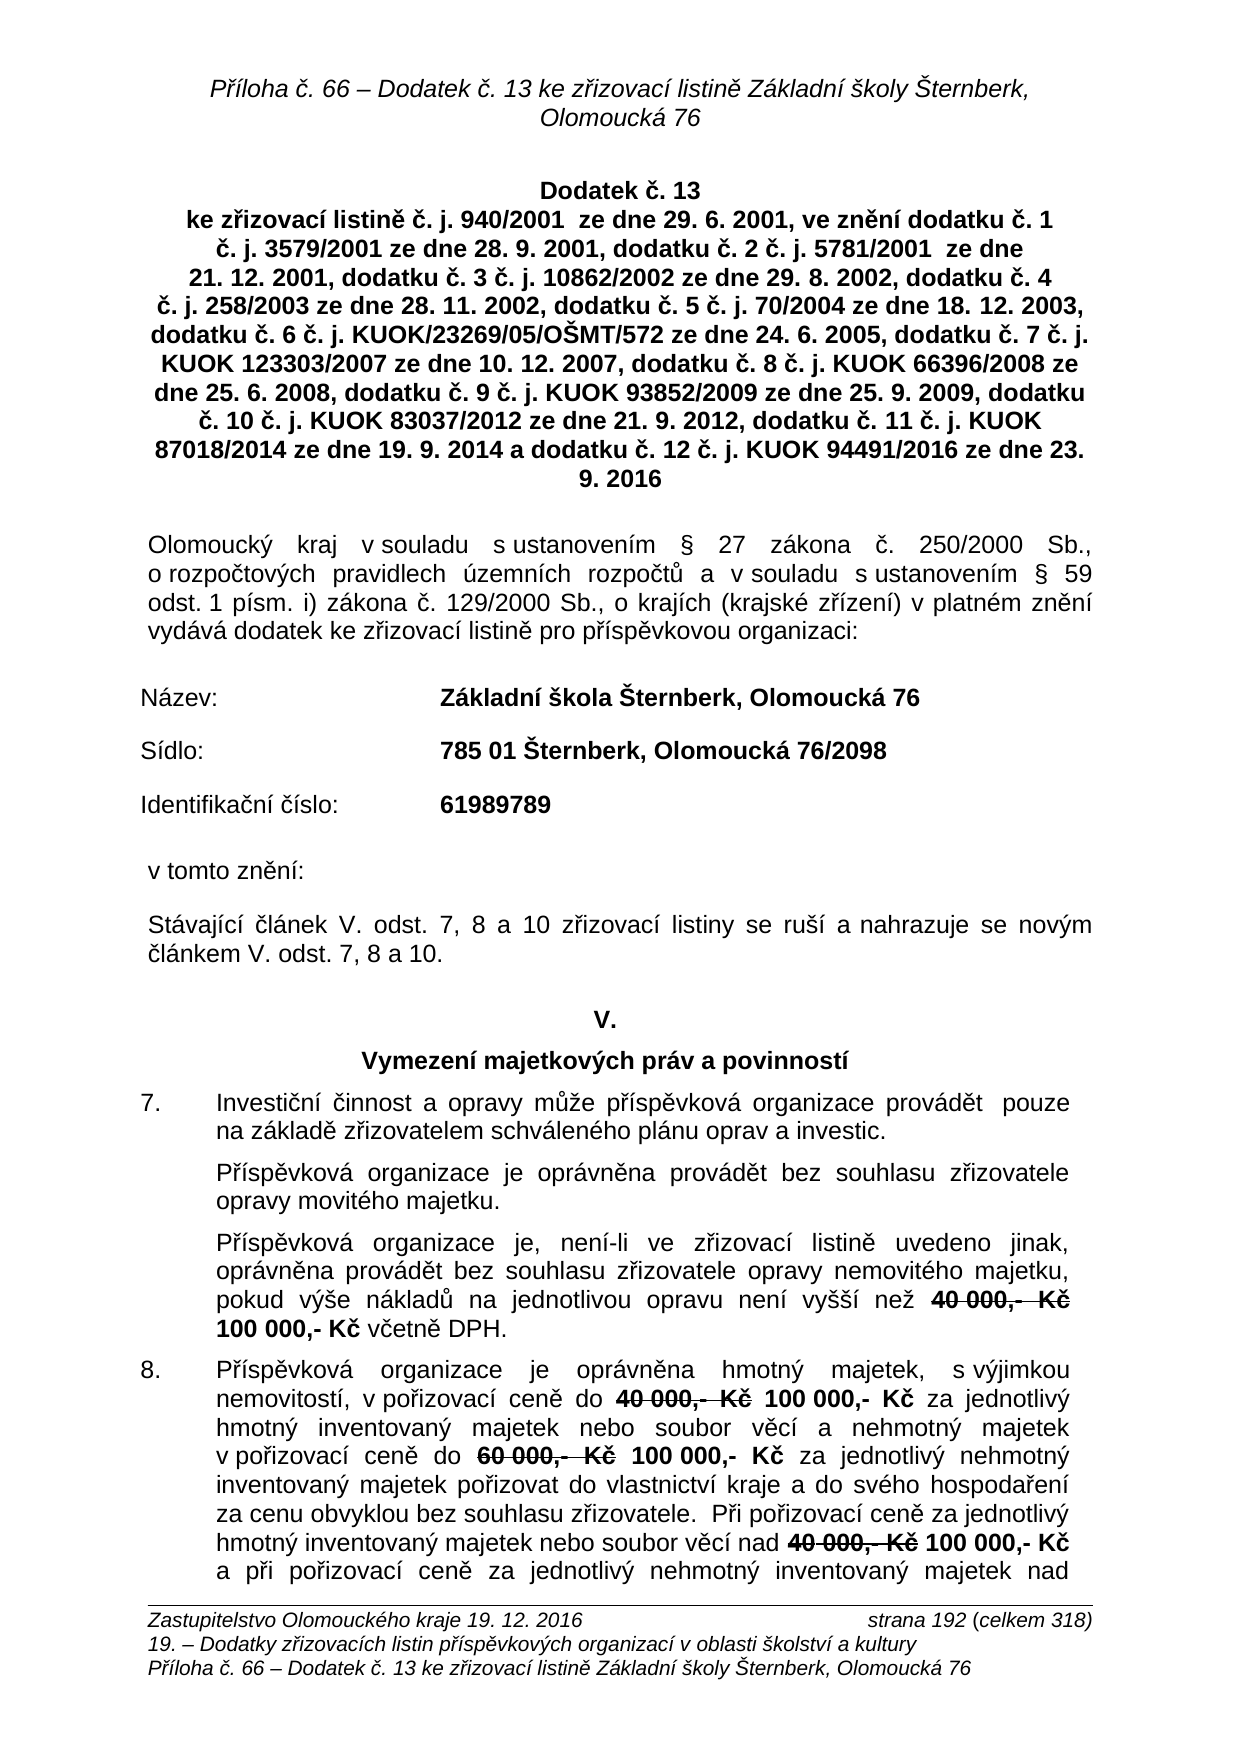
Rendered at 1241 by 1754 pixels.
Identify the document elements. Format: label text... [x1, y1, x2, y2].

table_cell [205, 1355, 1081, 1585]
text Stávající článek V. odst. 7, 8 a 10 zřizovací listiny se ruší a nahrazuje se novým článkem V. odst. 7, 8 a 10. [148, 910, 1093, 968]
table_cell Sídlo: [129, 724, 429, 778]
table_cell Vymezení majetkových práv a povinností [129, 1046, 1081, 1088]
table_header Základní škola Šternberk, Olomoucká 76 [429, 670, 1096, 724]
text Dodatek č. 13 [148, 176, 1093, 205]
table_cell Identifikační číslo: [129, 778, 429, 831]
table_cell Investiční činnost a opravy může příspěvková organizace provádět pouze na základě zřizovatelem schváleného plánu oprav a investic. Příspěvková organizace je oprávněna provádět bez souhlasu zřizovatele opravy movitého majetku. Příspěvková organizace je, není-li ve zřizovací listině uvedeno jinak, oprávněna provádět bez souhlasu zřizovatele opravy nemovitého majetku, pokud výše nákladů na jednotlivou opravu není vyšší než 40 000,- Kč 100 000,- Kč včetně DPH. [205, 1088, 1081, 1355]
text v tomto znění: [148, 856, 1093, 885]
table_header Název: [129, 670, 429, 724]
table_header V. [129, 1005, 1081, 1046]
text Olomoucký kraj v souladu s ustanovením § 27 zákona č. 250/2000 Sb., o rozpočtových pravidlech územních rozpočtů a v souladu s ustanovením § 59 odst. 1 písm. i) zákona č. 129/2000 Sb., o krajích (krajské zřízení) v platném znění vydává dodatek ke zřizovací listině pro příspěvkovou organizaci: [148, 530, 1093, 645]
table_cell 61989789 [429, 778, 1096, 831]
table_cell 7. [129, 1088, 204, 1355]
table_cell 8. [129, 1355, 204, 1585]
text ke zřizovací listině č. j. 940/2001 ze dne 29. 6. 2001, ve znění dodatku č. 1 č. j. 3579/2001 ze dne 28. 9. 2001, dodatku č. 2 č. j. 5781/2001 ze dne 21. 12. 2001, dodatku č. 3 č. j. 10862/2002 ze dne 29. 8. 2002, dodatku č. 4 č. j. 258/2003 ze dne 28. 11. 2002, dodatku č. 5 č. j. 70/2004 ze dne 18. 12. 2003, dodatku č. 6 č. j. KUOK/23269/05/OŠMT/572 ze dne 24. 6. 2005, dodatku č. 7 č. j. KUOK 123303/2007 ze dne 10. 12. 2007, dodatku č. 8 č. j. KUOK 66396/2008 ze dne 25. 6. 2008, dodatku č. 9 č. j. KUOK 93852/2009 ze dne 25. 9. 2009, dodatku č. 10 č. j. KUOK 83037/2012 ze dne 21. 9. 2012, dodatku č. 11 č. j. KUOK 87018/2014 ze dne 19. 9. 2014 a dodatku č. 12 č. j. KUOK 94491/2016 ze dne 23. 9. 2016 [148, 205, 1093, 493]
table_cell 785 01 Šternberk, Olomoucká 76/2098 [429, 724, 1096, 778]
